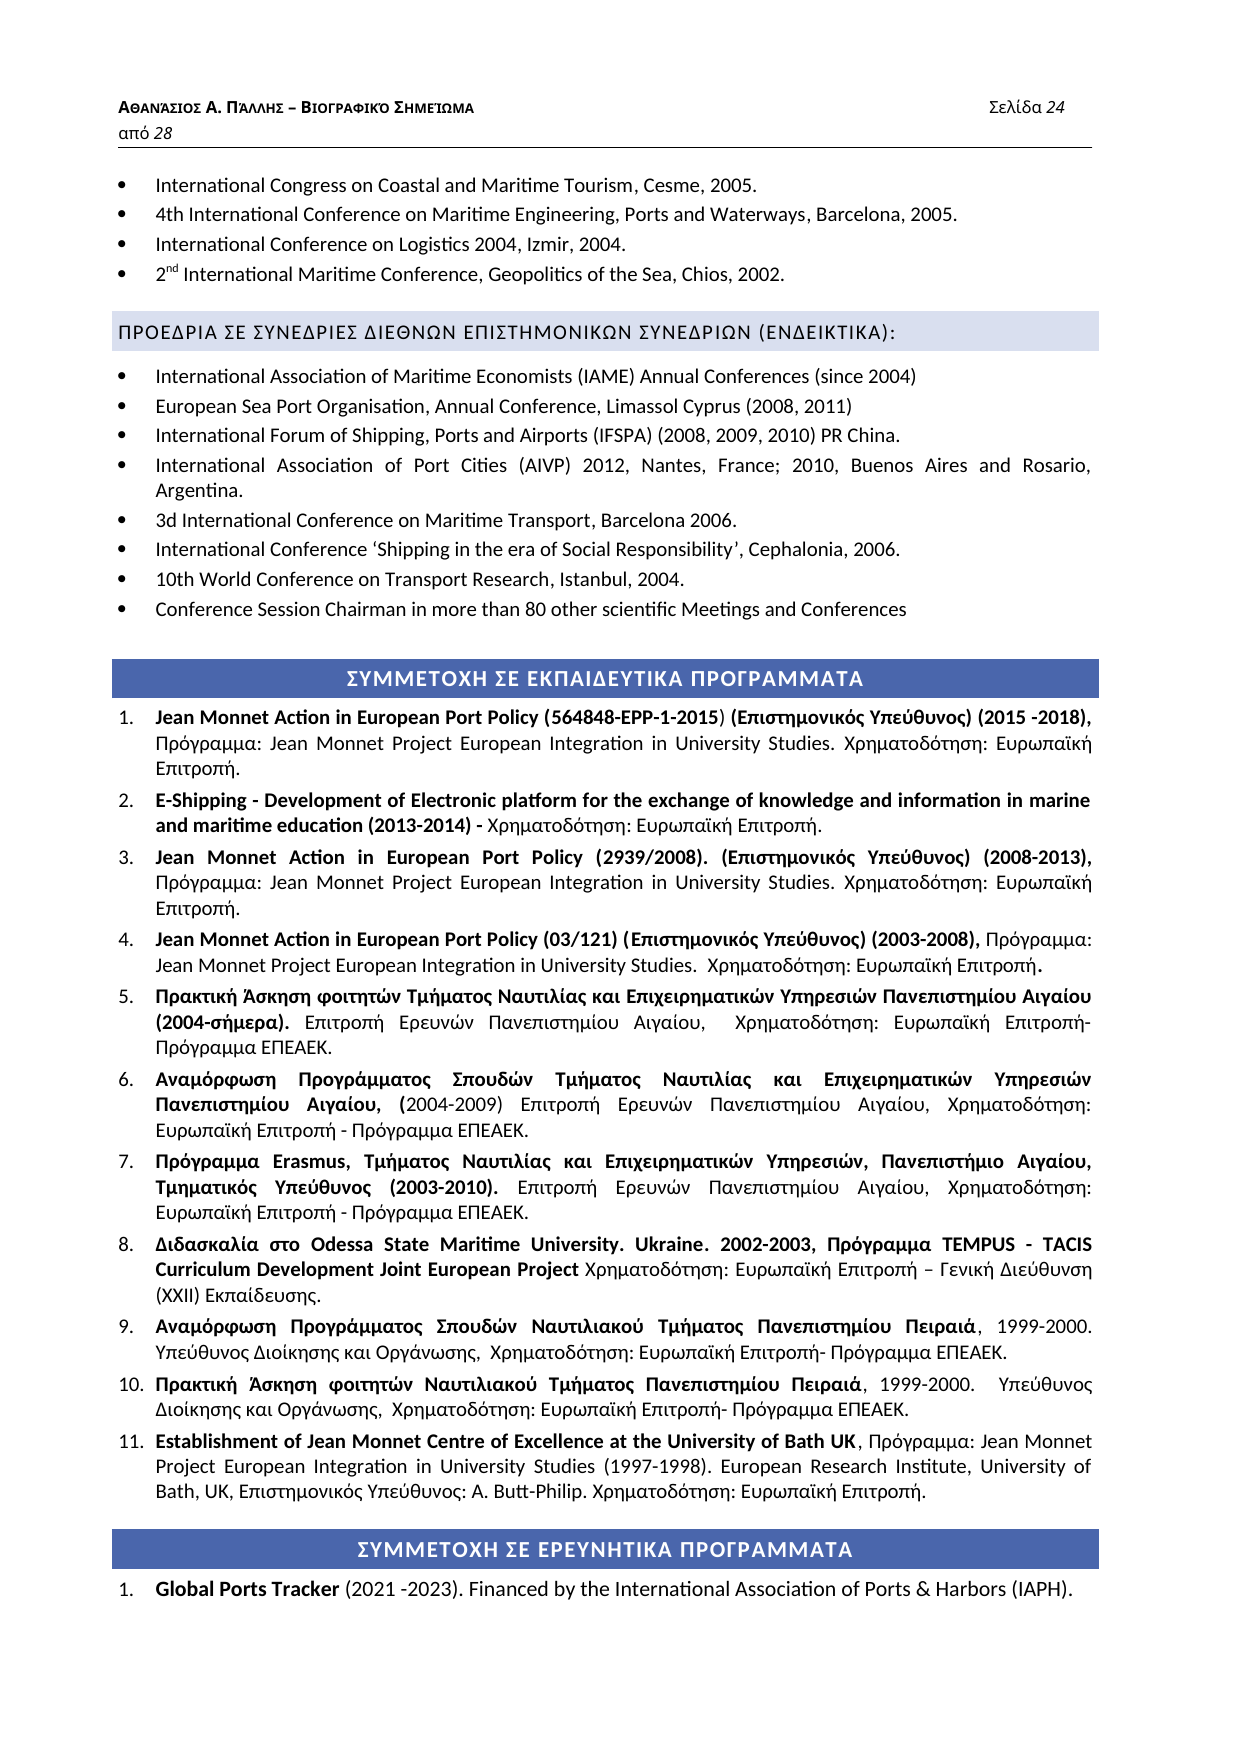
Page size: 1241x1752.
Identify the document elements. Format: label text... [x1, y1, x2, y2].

list Jean Monnet Action in European Port Policy (2939/2008). (Επιστημονικός Υπεύθυνος) (2008-2013), Πρόγραμμα: Jean Monnet Project European Integration in University Studies. Χρηματοδότηση: Ευρωπαϊκή Επιτροπή. [118, 844, 1092, 920]
list International Conference ‘Shipping in the era of Social Responsibility’, Cephalonia, 2006. [118, 537, 1092, 562]
list Jean Monnet Action in European Port Policy (564848-EPP-1-2015) (Επιστημονικός Υπεύθυνος) (2015 -2018), Πρόγραμμα: Jean Monnet Project European Integration in University Studies. Χρηματοδότηση: Ευρωπαϊκή Επιτροπή. [118, 704, 1092, 781]
list Πρόγραμμα Erasmus, Τμήματος Ναυτιλίας και Επιχειρηματικών Υπηρεσιών, Πανεπιστήμιο Αιγαίου, Τμηματικός Υπεύθυνος (2003-2010). Επιτροπή Ερευνών Πανεπιστημίου Αιγαίου, Χρηματοδότηση: Ευρωπαϊκή Επιτροπή - Πρόγραμμα ΕΠΕΑΕΚ. [118, 1149, 1092, 1225]
list 10th World Conference on Transport Research, Istanbul, 2004. [118, 566, 1092, 592]
list Jean Monnet Action in European Port Policy (03/121) (Επιστημονικός Υπεύθυνος) (2003-2008), Πρόγραμμα: Jean Monnet Project European Integration in University Studies. Χρηματοδότηση: Ευρωπαϊκή Επιτροπή. [118, 927, 1092, 977]
subtitle ΣΥΜΜΕΤΟΧΗ ΣΕ ΕΡΕΥΝΗΤΙΚΑ ΠΡΟΓΡΑΜΜΑΤΑ [118, 1535, 1092, 1562]
list Διδασκαλία στο Odessa State Maritime University. Ukraine. 2002-2003, Πρόγραμμα ΤEMPUS - TACIS Curriculum Development Joint European Project Χρηματοδότηση: Ευρωπαϊκή Επιτροπή – Γενική Διεύθυνση (ΧΧΙΙ) Εκπαίδευσης. [118, 1231, 1092, 1307]
list International Conference on Logistics 2004, Izmir, 2004. [118, 231, 1092, 257]
list European Sea Port Organisation, Annual Conference, Limassol Cyprus (2008, 2011) [118, 393, 1092, 418]
list Πρακτική Άσκηση φοιτητών Τμήματος Ναυτιλίας και Επιχειρηματικών Υπηρεσιών Πανεπιστημίου Αιγαίου (2004-σήμερα). Επιτροπή Ερευνών Πανεπιστημίου Αιγαίου, Χρηματοδότηση: Ευρωπαϊκή Επιτροπή- Πρόγραμμα ΕΠΕΑΕΚ. [118, 984, 1092, 1060]
list International Congress on Coastal and Maritime Tourism, Cesme, 2005. [118, 172, 1092, 197]
list E-Shipping - Development of Electronic platform for the exchange of knowledge and information in marine and maritime education (2013-2014) - Χρηματοδότηση: Ευρωπαϊκή Επιτροπή. [118, 787, 1092, 838]
list International Association of Port Cities (AIVP) 2012, Nantes, France; 2010, Buenos Aires and Rosario, Argentina. [118, 452, 1092, 503]
list International Association of Maritime Economists (IAME) Annual Conferences (since 2004) [118, 363, 1092, 389]
list Conference Session Chairman in more than 80 other scientific Meetings and Conferences [118, 596, 1092, 621]
list 2nd International Maritime Conference, Geopolitics of the Sea, Chios, 2002. [118, 261, 1092, 286]
subtitle Προεδρία σε Συνεδρίες διεθνών Επιστημονικών Συνεδρίων (ενδεικτικά): [118, 318, 1092, 344]
list 4th International Conference on Maritime Engineering, Ports and Waterways, Barcelona, 2005. [118, 202, 1092, 227]
list Global Ports Tracker (2021 -2023). Financed by the International Association of Ports & Harbors (IAPH). [118, 1575, 1092, 1602]
list International Forum of Shipping, Ports and Airports (IFSPA) (2008, 2009, 2010) PR China. [118, 422, 1092, 448]
list Establishment of Jean Monnet Centre of Excellence at the University of Bath UK, Πρόγραμμα: Jean Monnet Project European Integration in University Studies (1997-1998). European Research Institute, University of Bath, UK, Επιστημονικός Υπεύθυνος: A. Butt-Philip. Χρηματοδότηση: Ευρωπαϊκή Επιτροπή. [118, 1428, 1092, 1504]
subtitle ΣΥΜΜΕΤΟΧΗ ΣΕ ΕΚΠΑΙΔΕΥΤΙΚΑ ΠΡΟΓΡΑΜΜΑΤΑ [118, 665, 1092, 692]
list 3d International Conference on Maritime Transport, Barcelona 2006. [118, 507, 1092, 532]
list Πρακτική Άσκηση φοιτητών Ναυτιλιακού Τμήματος Πανεπιστημίου Πειραιά, 1999-2000. Υπεύθυνος Διοίκησης και Οργάνωσης, Χρηματοδότηση: Ευρωπαϊκή Επιτροπή- Πρόγραμμα ΕΠΕΑΕΚ. [118, 1371, 1092, 1422]
list Αναμόρφωση Προγράμματος Σπουδών Ναυτιλιακού Τμήματος Πανεπιστημίου Πειραιά, 1999-2000. Υπεύθυνος Διοίκησης και Οργάνωσης, Χρηματοδότηση: Ευρωπαϊκή Επιτροπή- Πρόγραμμα ΕΠΕΑΕΚ. [118, 1314, 1092, 1364]
list Αναμόρφωση Προγράμματος Σπουδών Τμήματος Ναυτιλίας και Επιχειρηματικών Υπηρεσιών Πανεπιστημίου Αιγαίου, (2004-2009) Επιτροπή Ερευνών Πανεπιστημίου Αιγαίου, Χρηματοδότηση: Ευρωπαϊκή Επιτροπή - Πρόγραμμα ΕΠΕΑΕΚ. [118, 1066, 1092, 1142]
